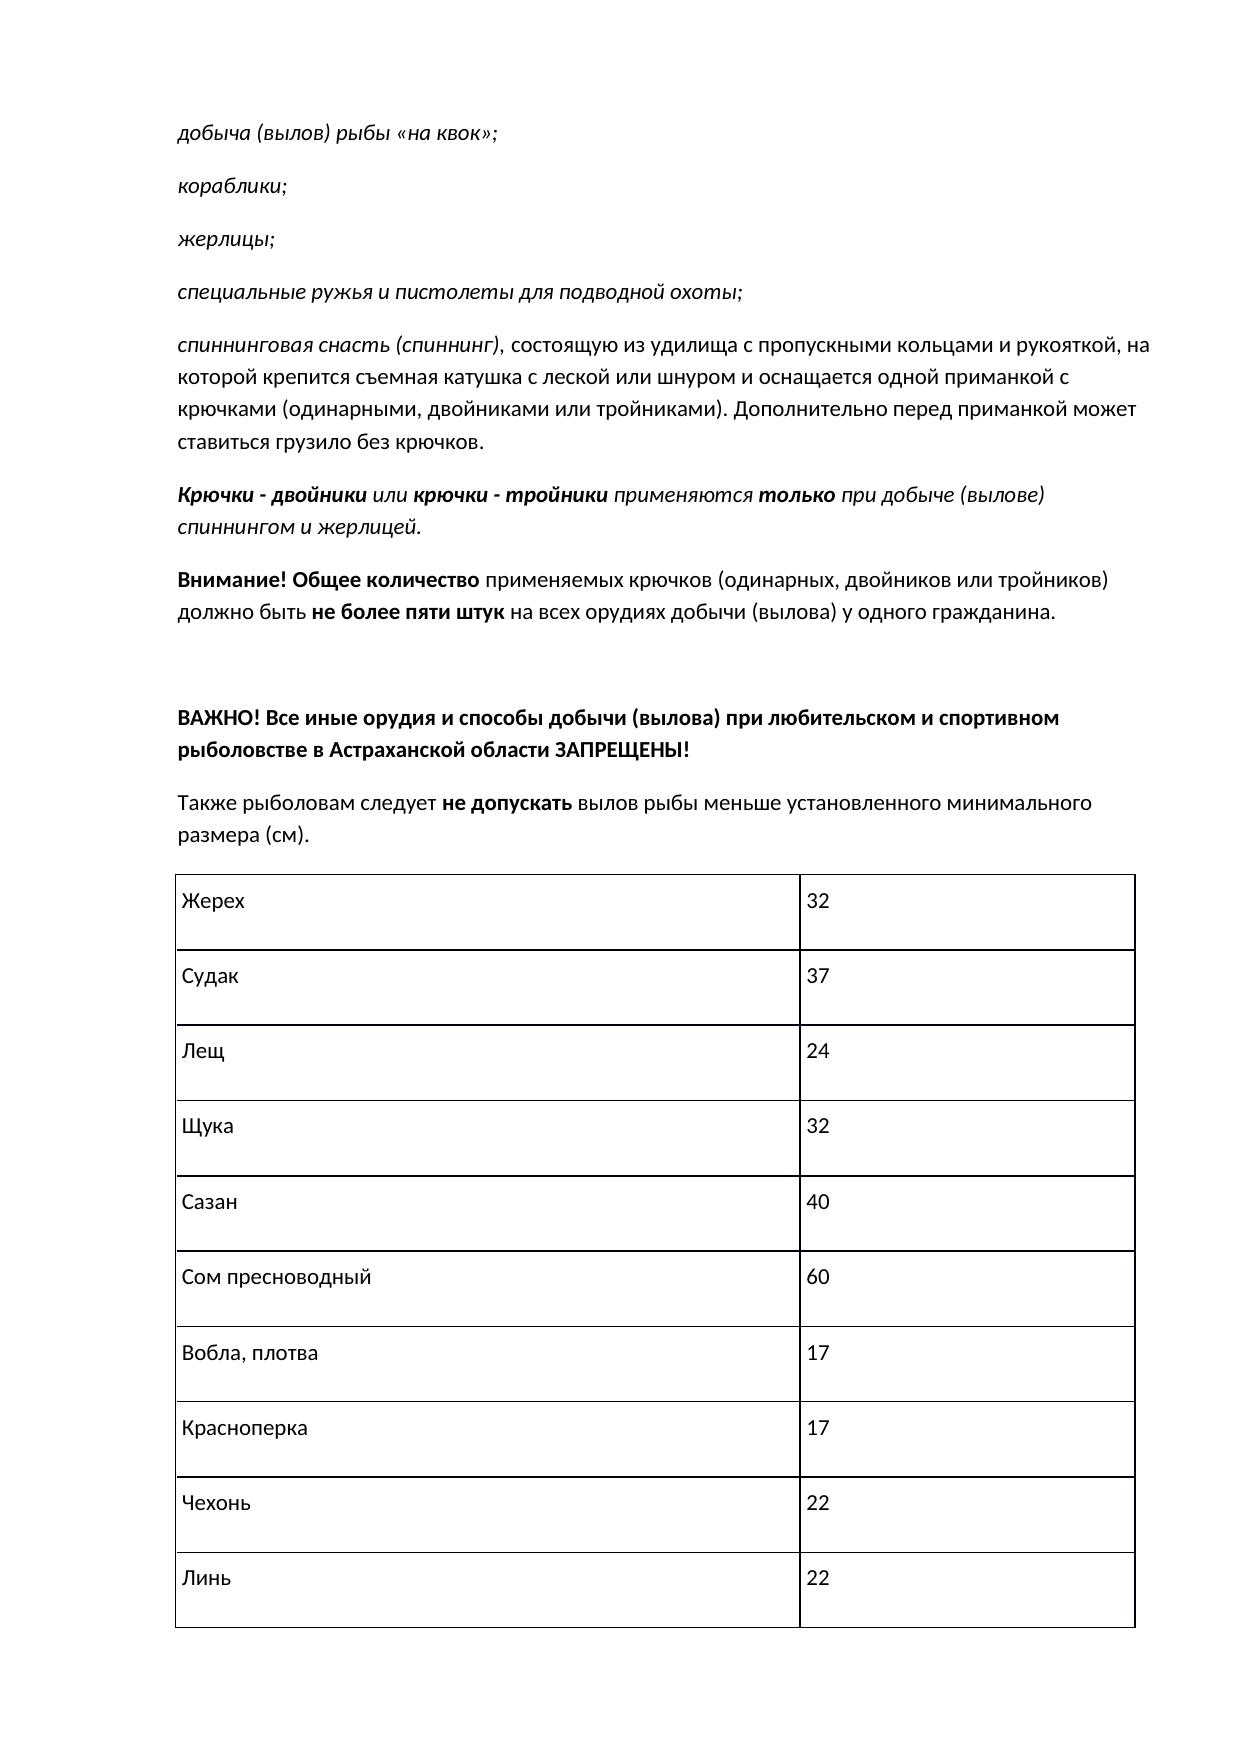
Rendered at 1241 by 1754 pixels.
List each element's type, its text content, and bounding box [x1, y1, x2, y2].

text специальные ружья и пистолеты для подводной охоты; [177, 277, 1152, 305]
table_cell 60 [801, 1252, 1134, 1326]
table_cell Чехонь [176, 1477, 799, 1551]
text жерлицы; [177, 224, 1152, 252]
table_cell Сом пресноводный [176, 1251, 799, 1326]
table_cell Судак [176, 950, 799, 1024]
table_header 32 [801, 875, 1134, 949]
table_cell 32 [801, 1101, 1134, 1175]
table_cell 17 [801, 1327, 1134, 1401]
table_cell Щука [176, 1101, 799, 1175]
text Также рыболовам следует не допускать вылов рыбы меньше установленного минимального размера (см). [177, 788, 1152, 849]
table_cell 22 [801, 1478, 1134, 1551]
table_cell Сазан [176, 1176, 799, 1250]
table_cell Лещ [176, 1025, 799, 1099]
table_cell 37 [801, 951, 1134, 1024]
table_cell 17 [801, 1402, 1134, 1476]
table_cell 22 [801, 1553, 1134, 1627]
table_header Жерех [176, 875, 799, 949]
text ВАЖНО! Все иные орудия и способы добычи (вылова) при любительском и спортивном рыболовстве в Астраханской области ЗАПРЕЩЕНЫ! [177, 703, 1152, 763]
table_cell Линь [176, 1553, 799, 1627]
table_cell Вобла, плотва [176, 1327, 799, 1401]
text добыча (вылов) рыбы «на квок»; [177, 118, 1152, 146]
text спиннинговая снасть (спиннинг), состоящую из удилища с пропускными кольцами и рукояткой, на которой крепится съемная катушка с леской или шнуром и оснащается одной приманкой с крючками (одинарными, двойниками или тройниками). Дополнительно перед приманкой может ставиться грузило без крючков. [177, 330, 1152, 455]
table_cell 24 [801, 1026, 1134, 1099]
text Внимание! Общее количество применяемых крючков (одинарных, двойников или тройников) должно быть не более пяти штук на всех орудиях добычи (вылова) у одного гражданина. [177, 565, 1152, 625]
table_cell Красноперка [176, 1402, 799, 1476]
table_cell 40 [801, 1177, 1134, 1250]
text Крючки - двойники или крючки - тройники применяются только при добыче (вылове) спиннингом и жерлицей. [177, 480, 1152, 540]
text кораблики; [177, 171, 1152, 199]
